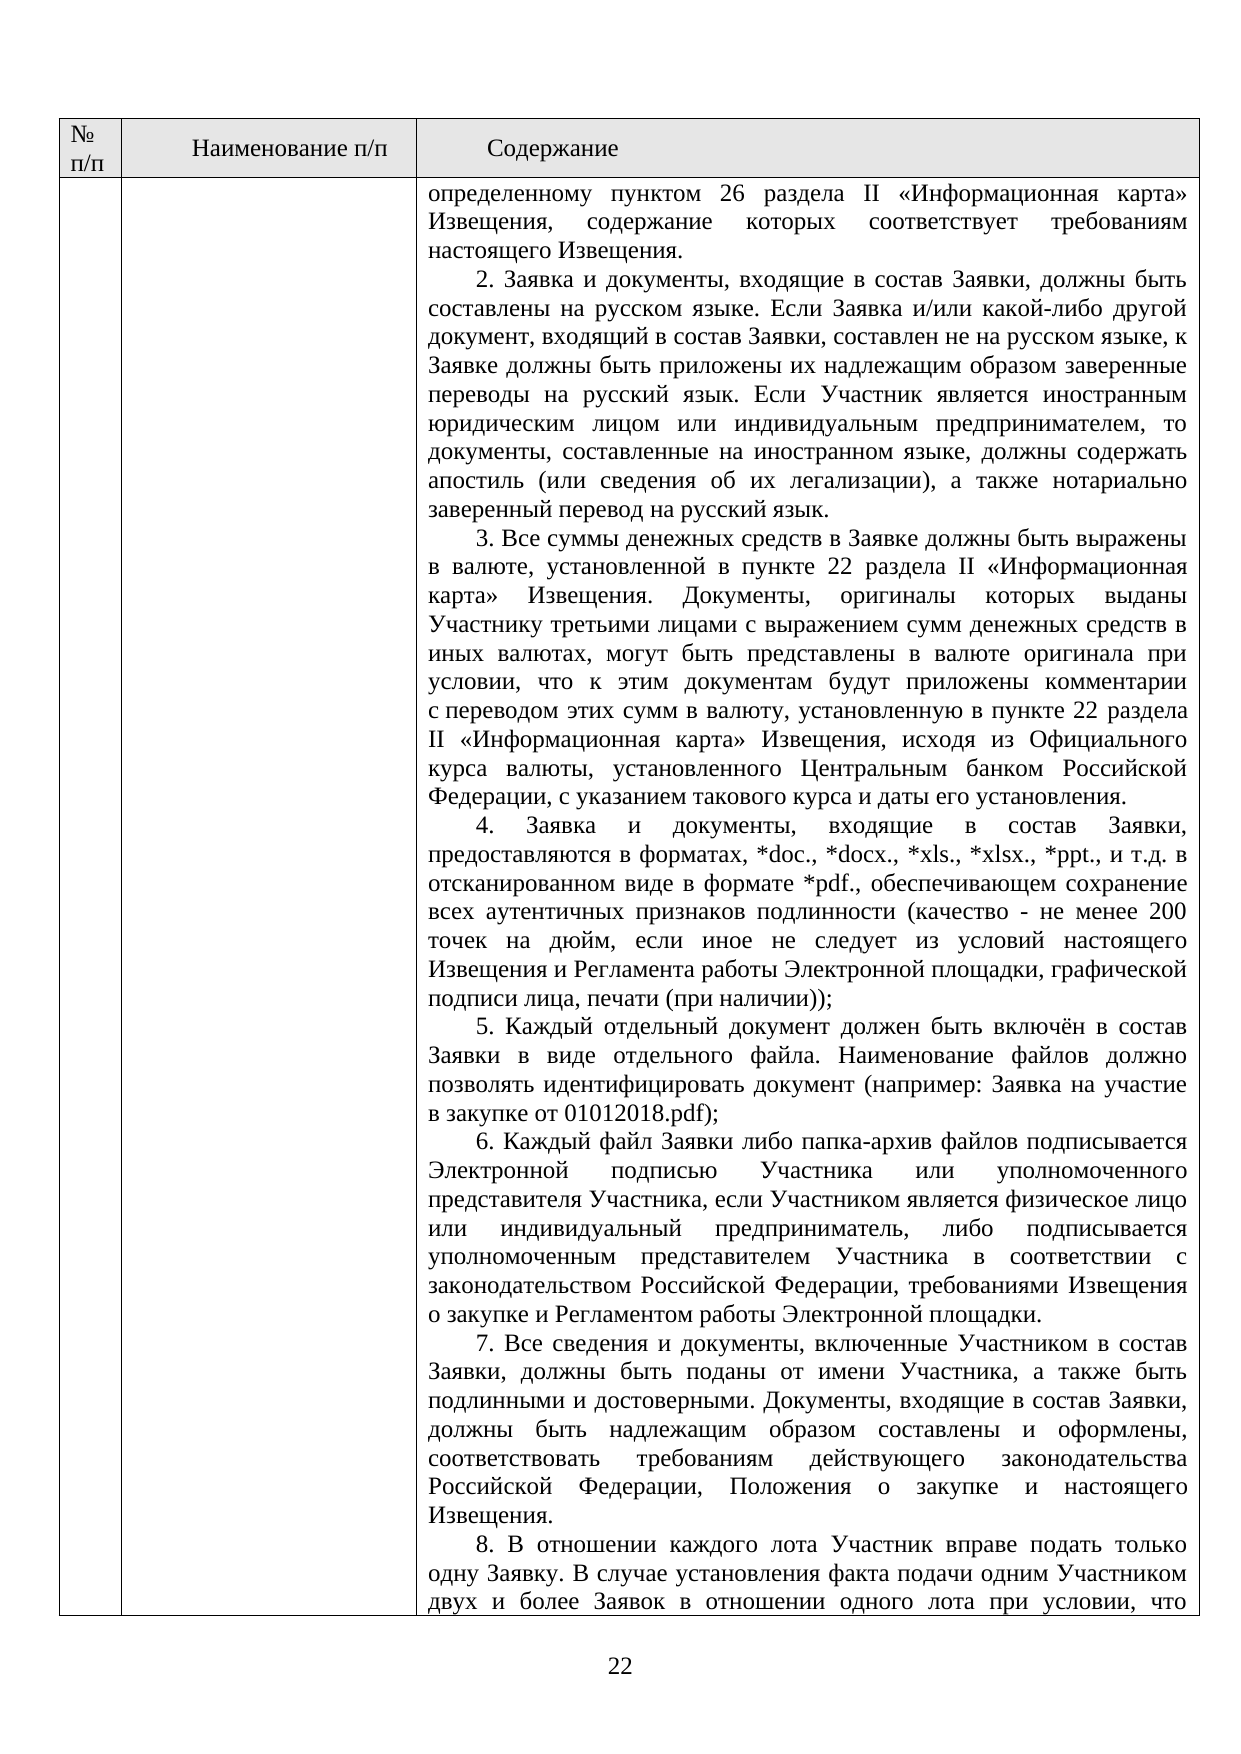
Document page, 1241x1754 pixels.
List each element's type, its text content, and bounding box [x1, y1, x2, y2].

table_header № п/п [60, 119, 121, 177]
table_header Содержание [417, 119, 1199, 177]
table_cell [122, 178, 416, 1615]
table_header Наименование п/п [122, 119, 416, 177]
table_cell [417, 178, 1199, 1615]
table_cell [60, 178, 121, 1615]
